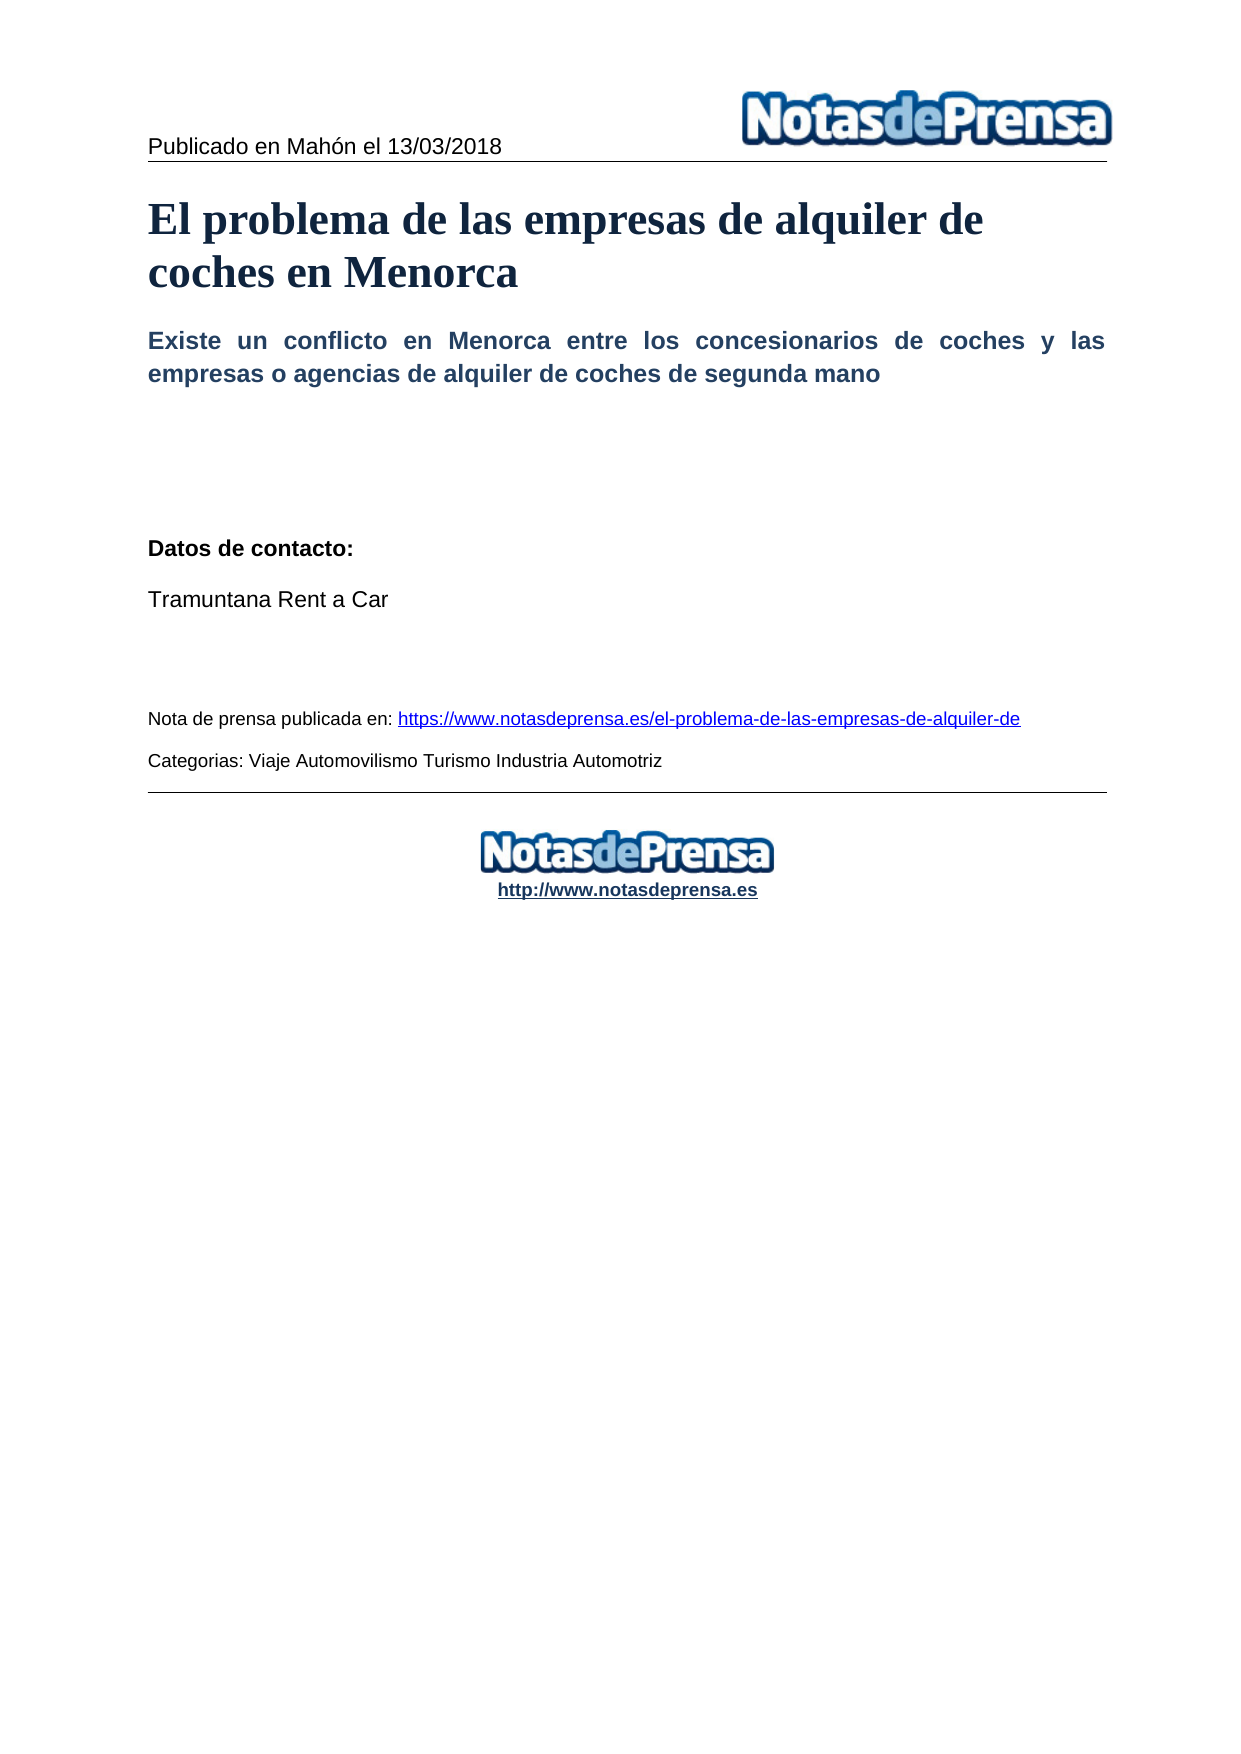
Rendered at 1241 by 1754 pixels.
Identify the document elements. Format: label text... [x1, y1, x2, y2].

picture [480, 829, 775, 875]
text Tramuntana Rent a Car [148, 586, 1063, 613]
subtitle El problema de las empresas de alquiler de coches en Menorca [148, 192, 1107, 297]
text Categorias: Viaje Automovilismo Turismo Industria Automotriz [148, 750, 1107, 771]
text Publicado en Mahón el 13/03/2018 [148, 133, 1107, 161]
text Nota de prensa publicada en: https://www.notasdeprensa.es/el-problema-de-las-empresas-de-alquiler-de [148, 707, 1107, 729]
picture [742, 90, 1113, 148]
subtitle Existe un conflicto en Menorca entre los concesionarios de coches y las empresas o agencias de alquiler de coches de segunda mano [148, 326, 1107, 388]
text Datos de contacto: [148, 535, 1107, 562]
text http://www.notasdeprensa.es [148, 879, 1107, 901]
